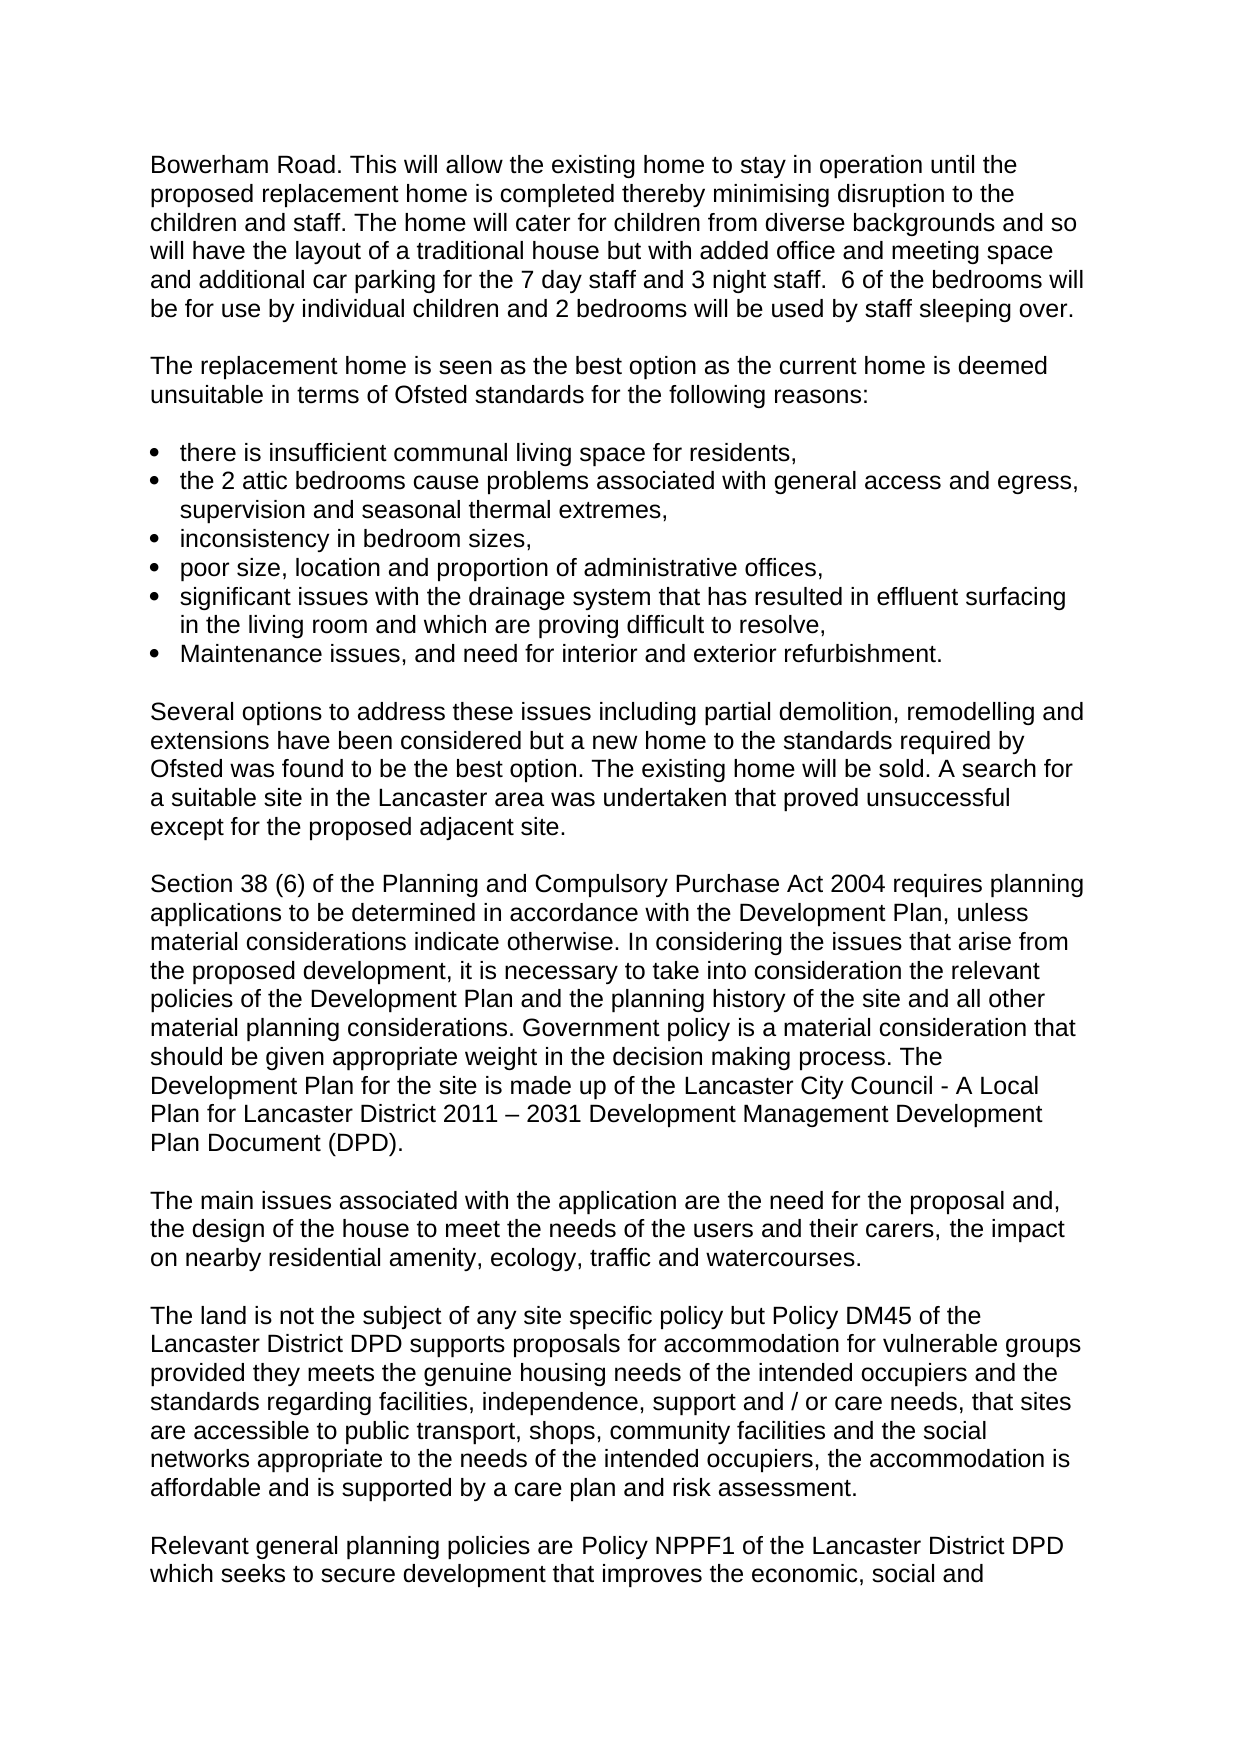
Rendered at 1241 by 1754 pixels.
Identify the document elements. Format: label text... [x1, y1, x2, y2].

list the 2 attic bedrooms cause problems associated with general access and egress, supervision and seasonal thermal extremes, [150, 466, 1090, 524]
text The main issues associated with the application are the need for the proposal and, the design of the house to meet the needs of the users and their carers, the impact on nearby residential amenity, ecology, traffic and watercourses. [150, 1186, 1090, 1272]
list poor size, location and proportion of administrative offices, [150, 553, 1090, 582]
text Several options to address these issues including partial demolition, remodelling and extensions have been considered but a new home to the standards required by Ofsted was found to be the best option. The existing home will be sold. A search for a suitable site in the Lancaster area was undertaken that proved unsuccessful except for the proposed adjacent site. [150, 697, 1090, 841]
list Maintenance issues, and need for interior and exterior refurbishment. [150, 639, 1090, 668]
list inconsistency in bedroom sizes, [150, 524, 1090, 553]
text The replacement home is seen as the best option as the current home is deemed unsuitable in terms of Ofsted standards for the following reasons: [150, 351, 1090, 409]
list significant issues with the drainage system that has resulted in effluent surfacing in the living room and which are proving difficult to resolve, [150, 582, 1090, 639]
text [150, 150, 1090, 322]
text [150, 1531, 1090, 1588]
text The land is not the subject of any site specific policy but Policy DM45 of the Lancaster District DPD supports proposals for accommodation for vulnerable groups provided they meets the genuine housing needs of the intended occupiers and the standards regarding facilities, independence, support and / or care needs, that sites are accessible to public transport, shops, community facilities and the social networks appropriate to the needs of the intended occupiers, the accommodation is affordable and is supported by a care plan and risk assessment. [150, 1301, 1090, 1502]
list there is insufficient communal living space for residents, [150, 437, 1090, 466]
text Section 38 (6) of the Planning and Compulsory Purchase Act 2004 requires planning applications to be determined in accordance with the Development Plan, unless material considerations indicate otherwise. In considering the issues that arise from the proposed development, it is necessary to take into consideration the relevant policies of the Development Plan and the planning history of the site and all other material planning considerations. Government policy is a material consideration that should be given appropriate weight in the decision making process. The Development Plan for the site is made up of the Lancaster City Council - A Local Plan for Lancaster District 2011 – 2031 Development Management Development Plan Document (DPD). [150, 869, 1090, 1157]
